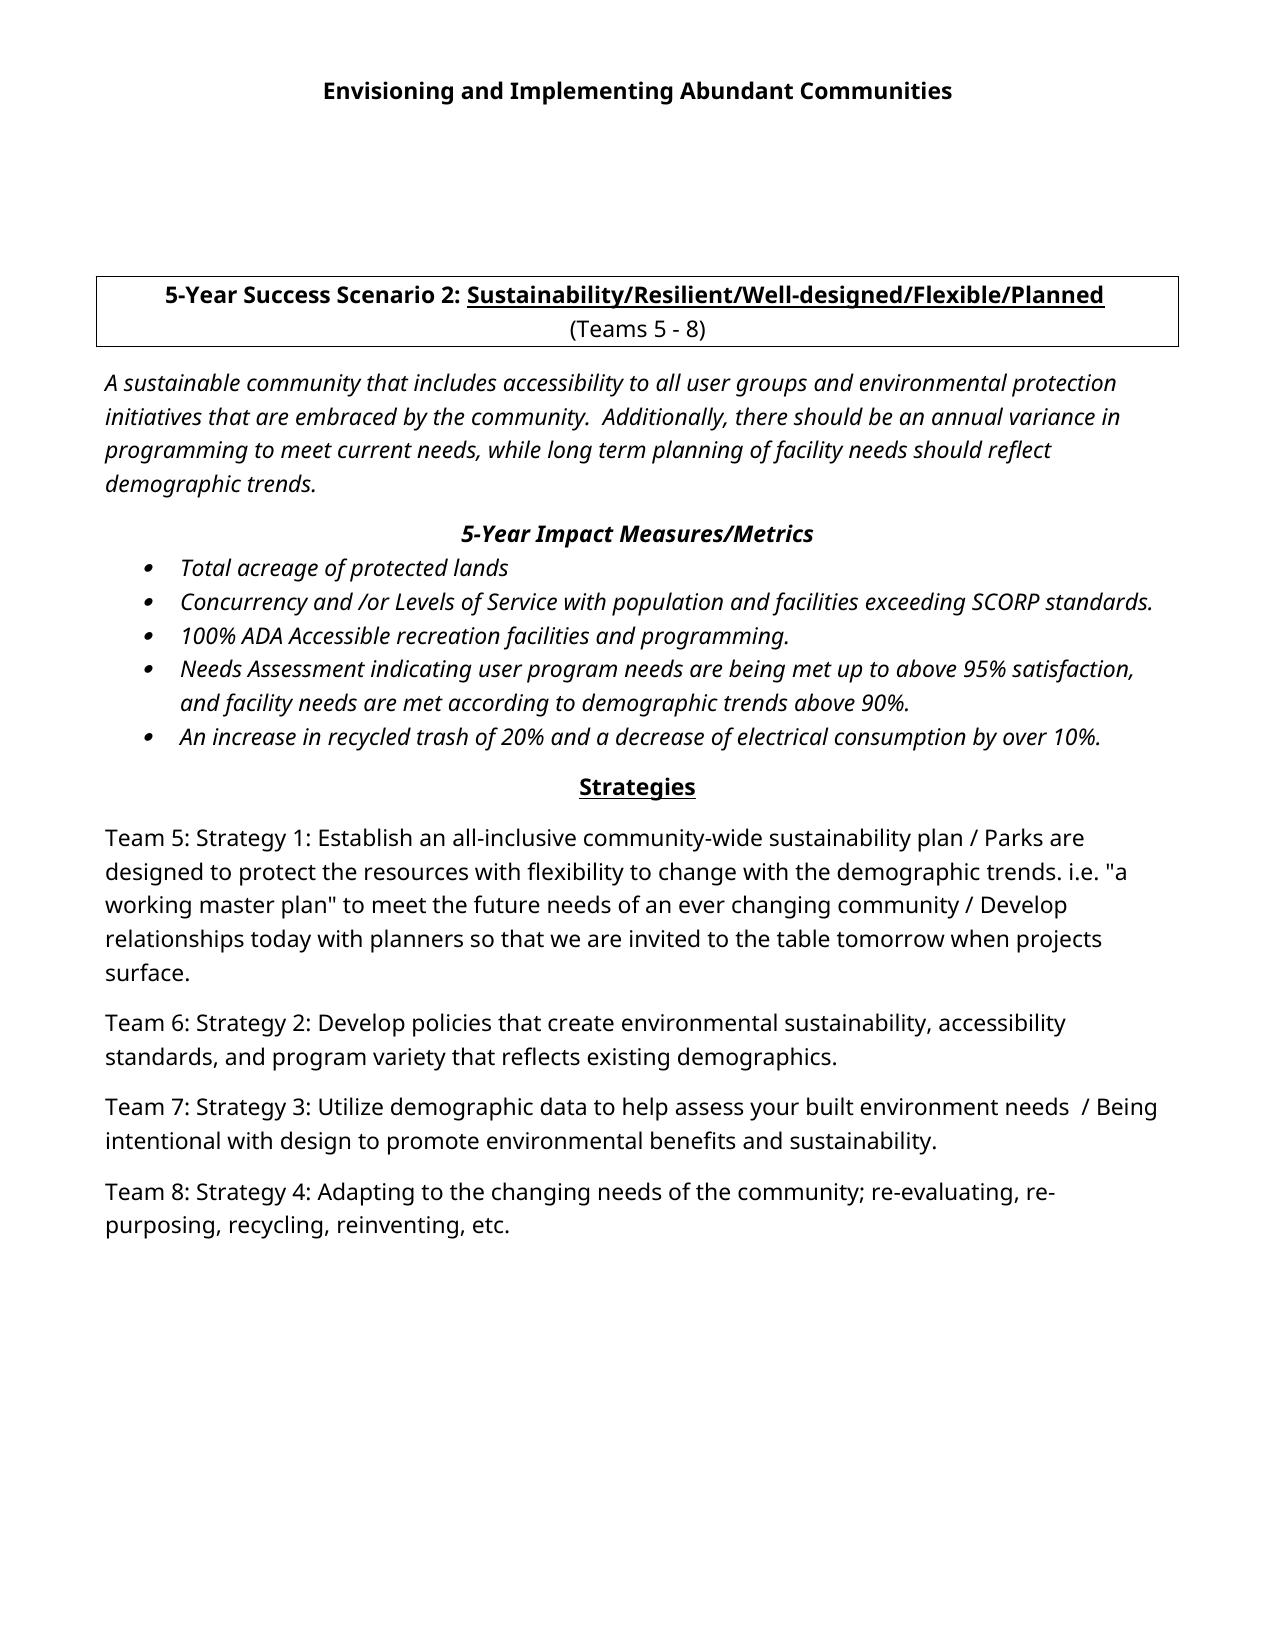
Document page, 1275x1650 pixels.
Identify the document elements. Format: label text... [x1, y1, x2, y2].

text Team 5: Strategy 1: Establish an all-inclusive community-wide sustainability plan / Parks are designed to protect the resources with flexibility to change with the demographic trends. i.e. "a working master plan" to meet the future needs of an ever changing community / Develop relationships today with planners so that we are invited to the table tomorrow when projects surface. [105, 822, 1170, 988]
list Needs Assessment indicating user program needs are being met up to above 95% satisfaction, and facility needs are met according to demographic trends above 90%. [142, 653, 1170, 718]
text Team 7: Strategy 3: Utilize demographic data to help assess your built environment needs / Being intentional with design to promote environmental benefits and sustainability. [105, 1091, 1170, 1156]
text Team 8: Strategy 4: Adapting to the changing needs of the community; re-evaluating, re-purposing, recycling, reinventing, etc. [105, 1175, 1170, 1240]
list An increase in recycled trash of 20% and a decrease of electrical consumption by over 10%. [142, 721, 1170, 752]
text A sustainable community that includes accessibility to all user groups and environmental protection initiatives that are embraced by the community. Additionally, there should be an annual variance in programming to meet current needs, while long term planning of facility needs should reflect demographic trends. [105, 367, 1170, 499]
text 5-Year Success Scenario 2: Sustainability/Resilient/Well-designed/Flexible/Planned (Teams 5 - 8) [97, 277, 1178, 346]
list Total acreage of protected lands [142, 552, 1170, 583]
text 5-Year Impact Measures/Metrics [105, 518, 1170, 549]
list Concurrency and /or Levels of Service with population and facilities exceeding SCORP standards. [142, 586, 1170, 617]
list 100% ADA Accessible recreation facilities and programming. [142, 619, 1170, 651]
text Strategies [105, 771, 1170, 802]
text Team 6: Strategy 2: Develop policies that create environmental sustainability, accessibility standards, and program variety that reflects existing demographics. [105, 1007, 1170, 1072]
